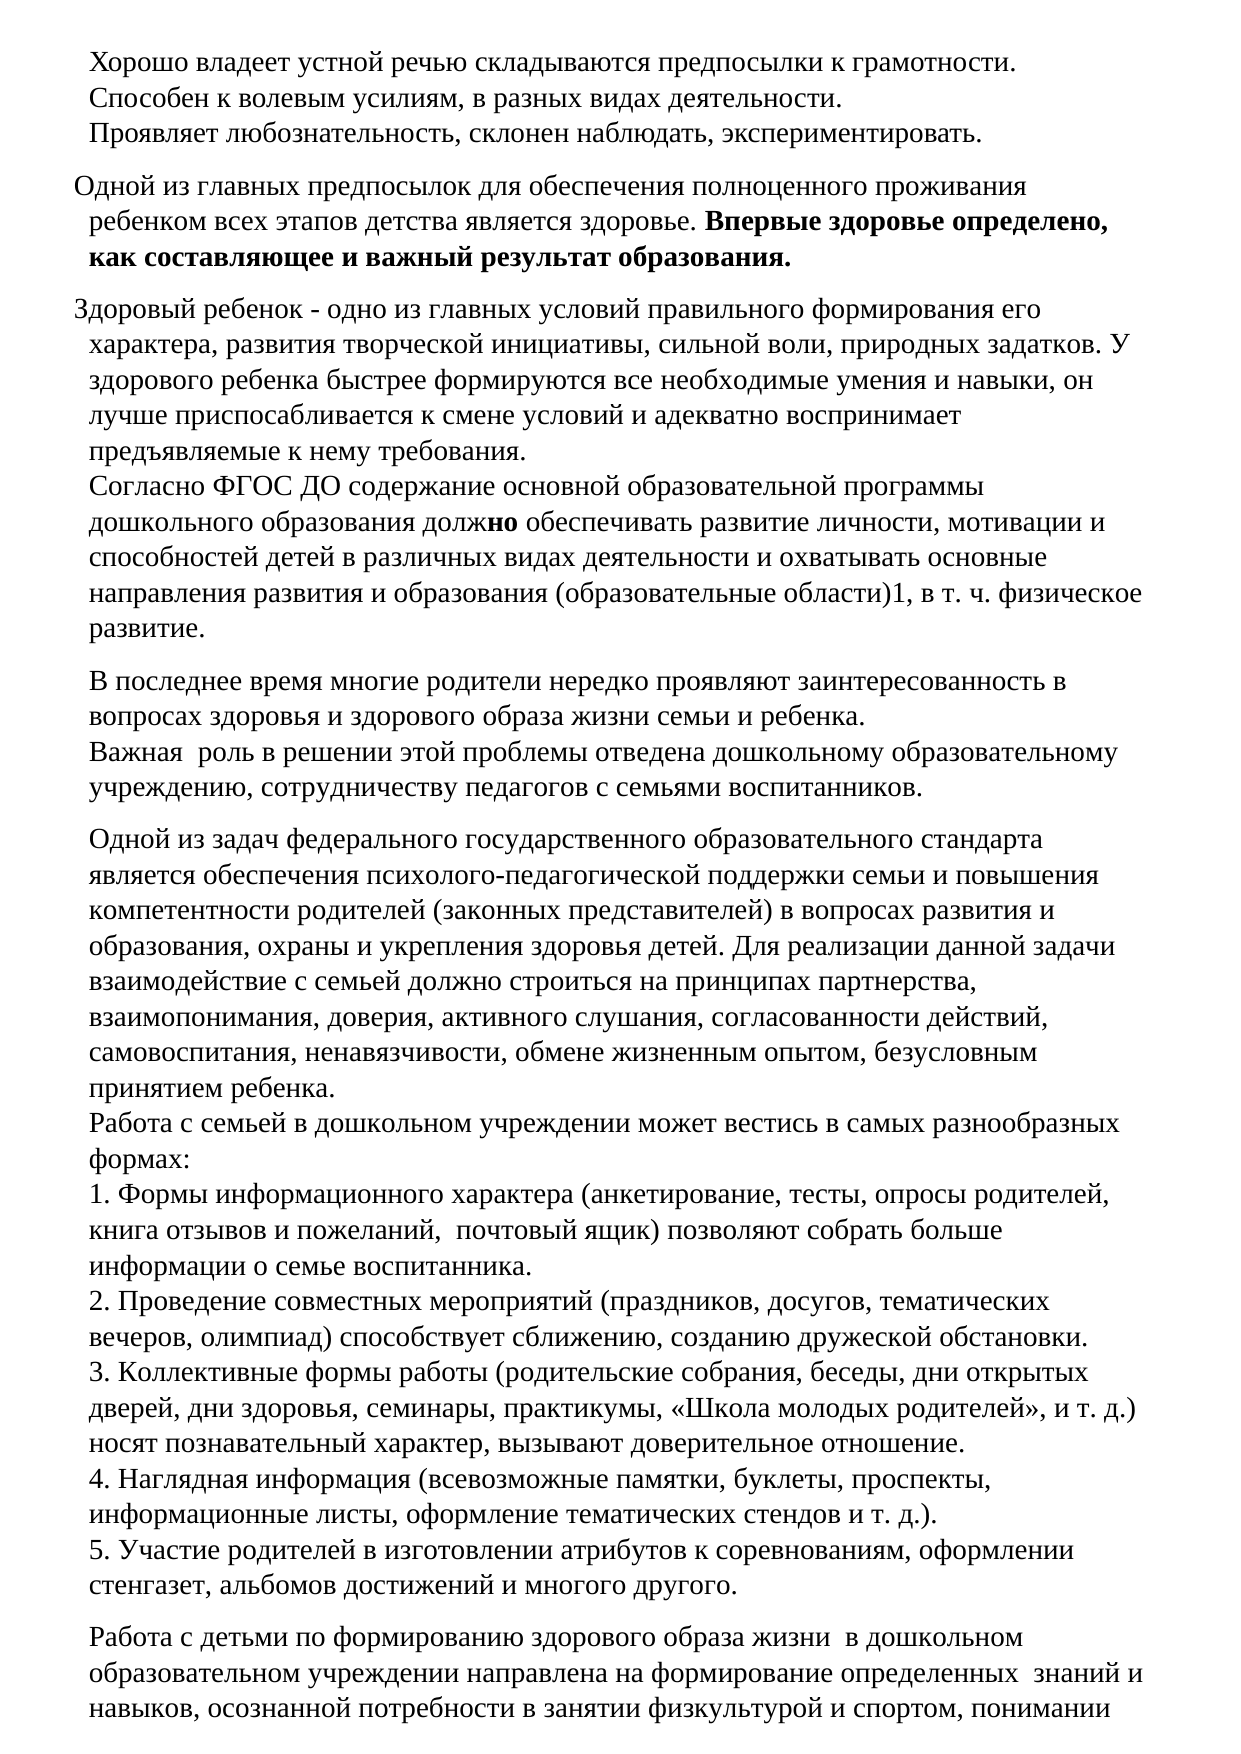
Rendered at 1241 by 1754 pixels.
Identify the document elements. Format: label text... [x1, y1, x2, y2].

text Одной из задач федерального государственного образовательного стандарта является обеспечения психолого-педагогической поддержки семьи и повышения компетентности родителей (законных представителей) в вопросах развития и образования, охраны и укрепления здоровья детей. Для реализации данной задачи взаимодействие с семьей должно строиться на принципах партнерства, взаимопонимания, доверия, активного слушания, согласованности действий, самовоспитания, ненавязчивости, обмене жизненным опытом, безусловным принятием ребенка. Работа с семьей в дошкольном учреждении может вестись в самых разнообразных формах: 1. Формы информационного характера (анкетирование, тесты, опросы родителей, книга отзывов и пожеланий, почтовый ящик) позволяют собрать больше информации о семье воспитанника. 2. Проведение совместных мероприятий (праздников, досугов, тематических вечеров, олимпиад) способствует сближению, созданию дружеской обстановки. 3. Коллективные формы работы (родительские собрания, беседы, дни открытых дверей, дни здоровья, семинары, практикумы, «Школа молодых родителей», и т. д.) носят познавательный характер, вызывают доверительное отношение. 4. Наглядная информация (всевозможные памятки, буклеты, проспекты, информационные листы, оформление тематических стендов и т. д.). 5. Участие родителей в изготовлении атрибутов к соревнованиям, оформлении стенгазет, альбомов достижений и многого другого. [88, 821, 1152, 1601]
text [88, 44, 1152, 149]
text Одной из главных предпосылок для обеспечения полноценного проживания ребенком всех этапов детства является здоровье. Впервые здоровье определено, как составляющее и важный результат образования. [74, 168, 1152, 272]
text В последнее время многие родители нередко проявляют заинтересованность в вопросах здоровья и здорового образа жизни семьи и ребенка. Важная роль в решении этой проблемы отведена дошкольному образовательному учреждению, сотрудничеству педагогов с семьями воспитанников. [88, 663, 1152, 803]
text Здоровый ребенок - одно из главных условий правильного формирования его характера, развития творческой инициативы, сильной воли, природных задатков. У здорового ребенка быстрее формируются все необходимые умения и навыки, он лучше приспосабливается к смене условий и адекватно воспринимает предъявляемые к нему требования. Согласно ФГОС ДО содержание основной образовательной программы дошкольного образования должно обеспечивать развитие личности, мотивации и способностей детей в различных видах деятельности и охватывать основные направления развития и образования (образовательные области)1, в т. ч. физическое развитие. [74, 291, 1152, 644]
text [88, 1619, 1152, 1724]
